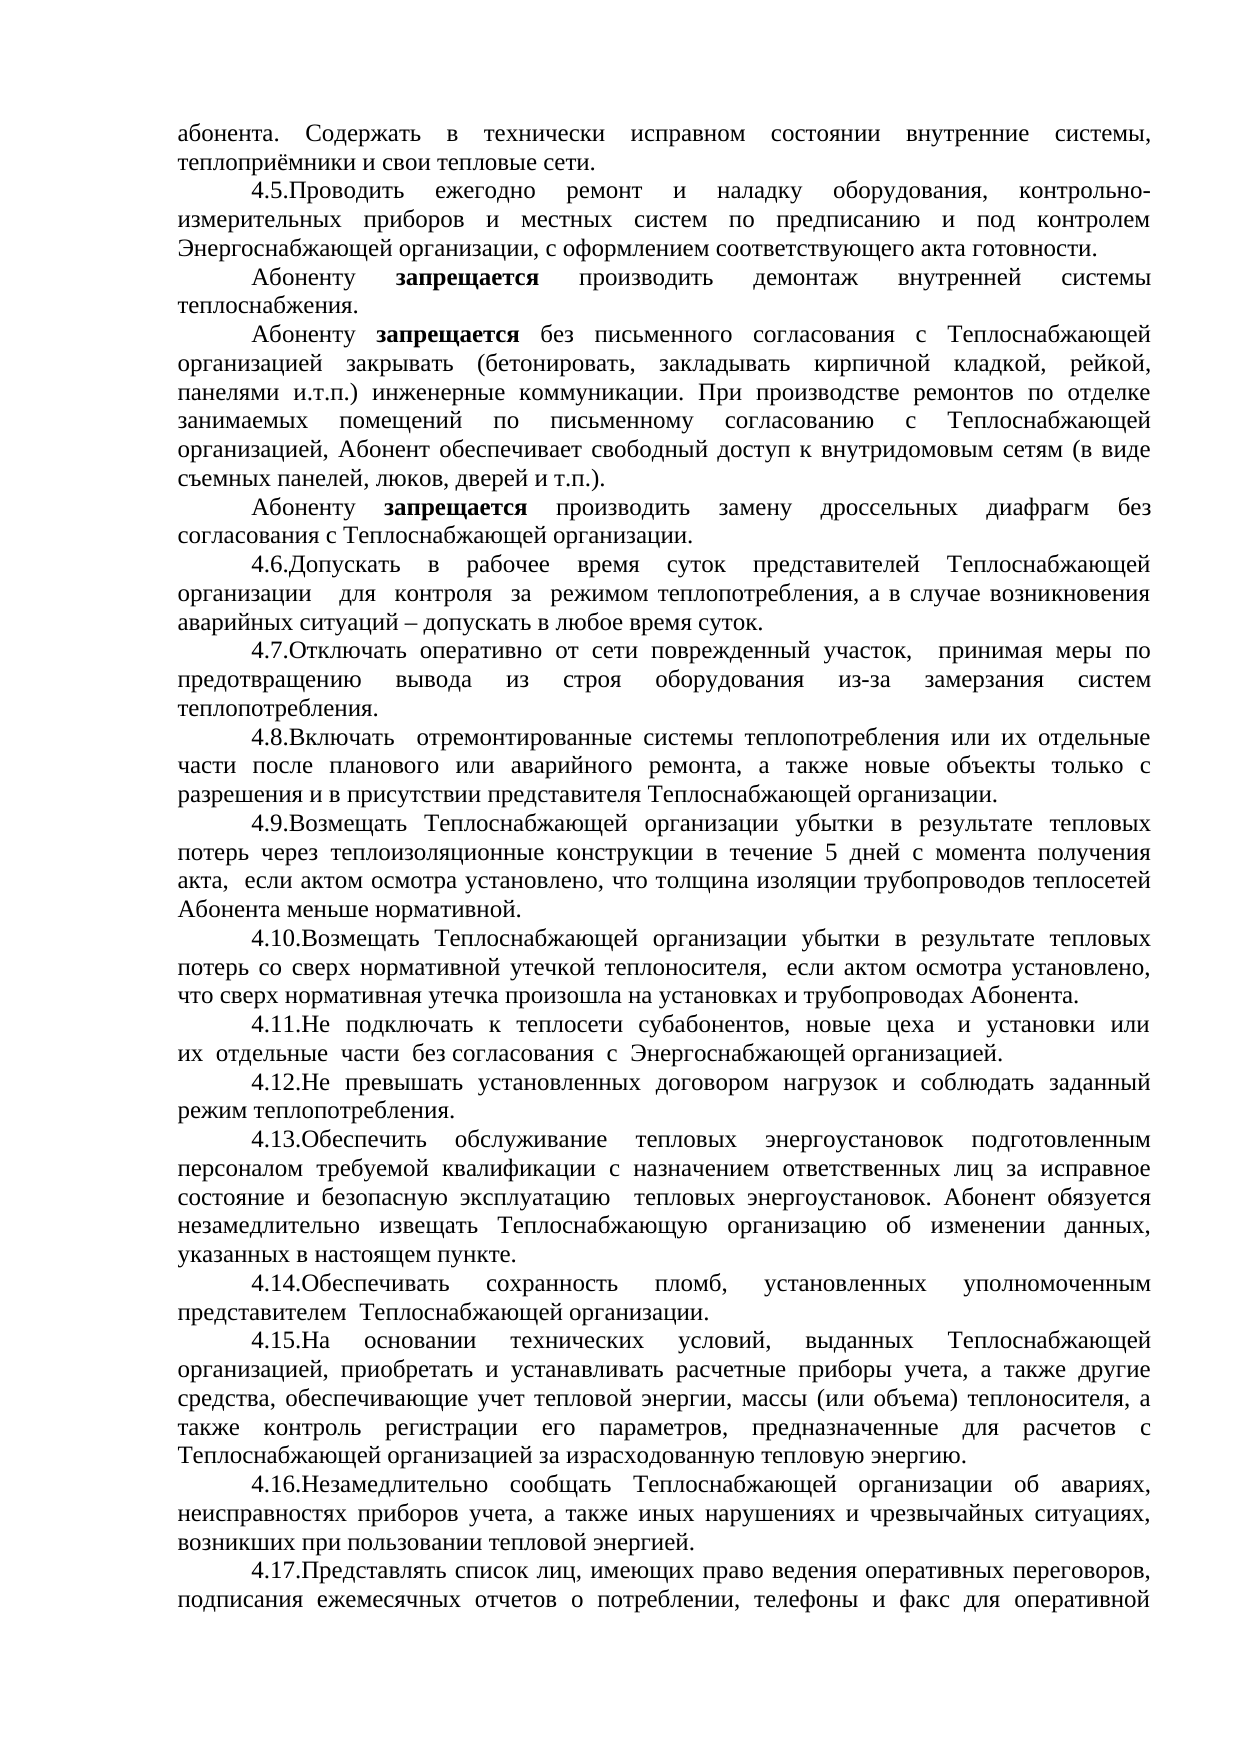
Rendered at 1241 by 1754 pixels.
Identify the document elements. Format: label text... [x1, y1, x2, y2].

text 4.14.Обеспечивать сохранность пломб, установленных уполномоченным представителем Теплоснабжающей организации. [177, 1268, 1152, 1326]
text 4.6.Допускать в рабочее время суток представителей Теплоснабжающей организации для контроля за режимом теплопотребления, а в случае возникновения аварийных ситуаций – допускать в любое время суток. [177, 549, 1152, 636]
text 4.16.Незамедлительно сообщать Теплоснабжающей организации об авариях, неисправностях приборов учета, а также иных нарушениях и чрезвычайных ситуациях, возникших при пользовании тепловой энергией. [177, 1469, 1152, 1556]
text 4.7.Отключать оперативно от сети поврежденный участок, принимая меры по предотвращению вывода из строя оборудования из-за замерзания систем теплопотребления. [177, 636, 1152, 722]
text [177, 118, 1152, 176]
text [177, 1556, 1152, 1613]
text 4.13.Обеспечить обслуживание тепловых энергоустановок подготовленным персоналом требуемой квалификации с назначением ответственных лиц за исправное состояние и безопасную эксплуатацию тепловых энергоустановок. Абонент обязуется незамедлительно извещать Теплоснабжающую организацию об изменении данных, указанных в настоящем пункте. [177, 1124, 1152, 1268]
text 4.5.Проводить ежегодно ремонт и наладку оборудования, контрольно-измерительных приборов и местных систем по предписанию и под контролем Энергоснабжающей организации, с оформлением соответствующего акта готовности. [177, 176, 1152, 262]
text 4.15.На основании технических условий, выданных Теплоснабжающей организацией, приобретать и устанавливать расчетные приборы учета, а также другие средства, обеспечивающие учет тепловой энергии, массы (или объема) теплоносителя, а также контроль регистрации его параметров, предназначенные для расчетов с Теплоснабжающей организацией за израсходованную тепловую энергию. [177, 1326, 1152, 1469]
text 4.11.Не подключать к теплосети субабонентов, новые цеха и установки или их отдельные части без согласования с Энергоснабжающей организацией. [177, 1009, 1152, 1067]
text 4.8.Включать отремонтированные системы теплопотребления или их отдельные части после планового или аварийного ремонта, а также новые объекты только с разрешения и в присутствии представителя Теплоснабжающей организации. [177, 722, 1152, 808]
text 4.10.Возмещать Теплоснабжающей организации убытки в результате тепловых потерь со сверх нормативной утечкой теплоносителя, если актом осмотра установлено, что сверх нормативная утечка произошла на установках и трубопроводах Абонента. [177, 923, 1152, 1009]
text Абоненту запрещается производить демонтаж внутренней системы теплоснабжения. [177, 262, 1152, 319]
text Абоненту запрещается без письменного согласования с Теплоснабжающей организацией закрывать (бетонировать, закладывать кирпичной кладкой, рейкой, панелями и.т.п.) инженерные коммуникации. При производстве ремонтов по отделке занимаемых помещений по письменному согласованию с Теплоснабжающей организацией, Абонент обеспечивает свободный доступ к внутридомовым сетям (в виде съемных панелей, люков, дверей и т.п.). [177, 319, 1152, 492]
text 4.9.Возмещать Теплоснабжающей организации убытки в результате тепловых потерь через теплоизоляционные конструкции в течение 5 дней с момента получения акта, если актом осмотра установлено, что толщина изоляции трубопроводов теплосетей Абонента меньше нормативной. [177, 808, 1152, 923]
text Абоненту запрещается производить замену дроссельных диафрагм без согласования с Теплоснабжающей организации. [177, 492, 1152, 549]
text 4.12.Не превышать установленных договором нагрузок и соблюдать заданный режим теплопотребления. [177, 1067, 1152, 1124]
